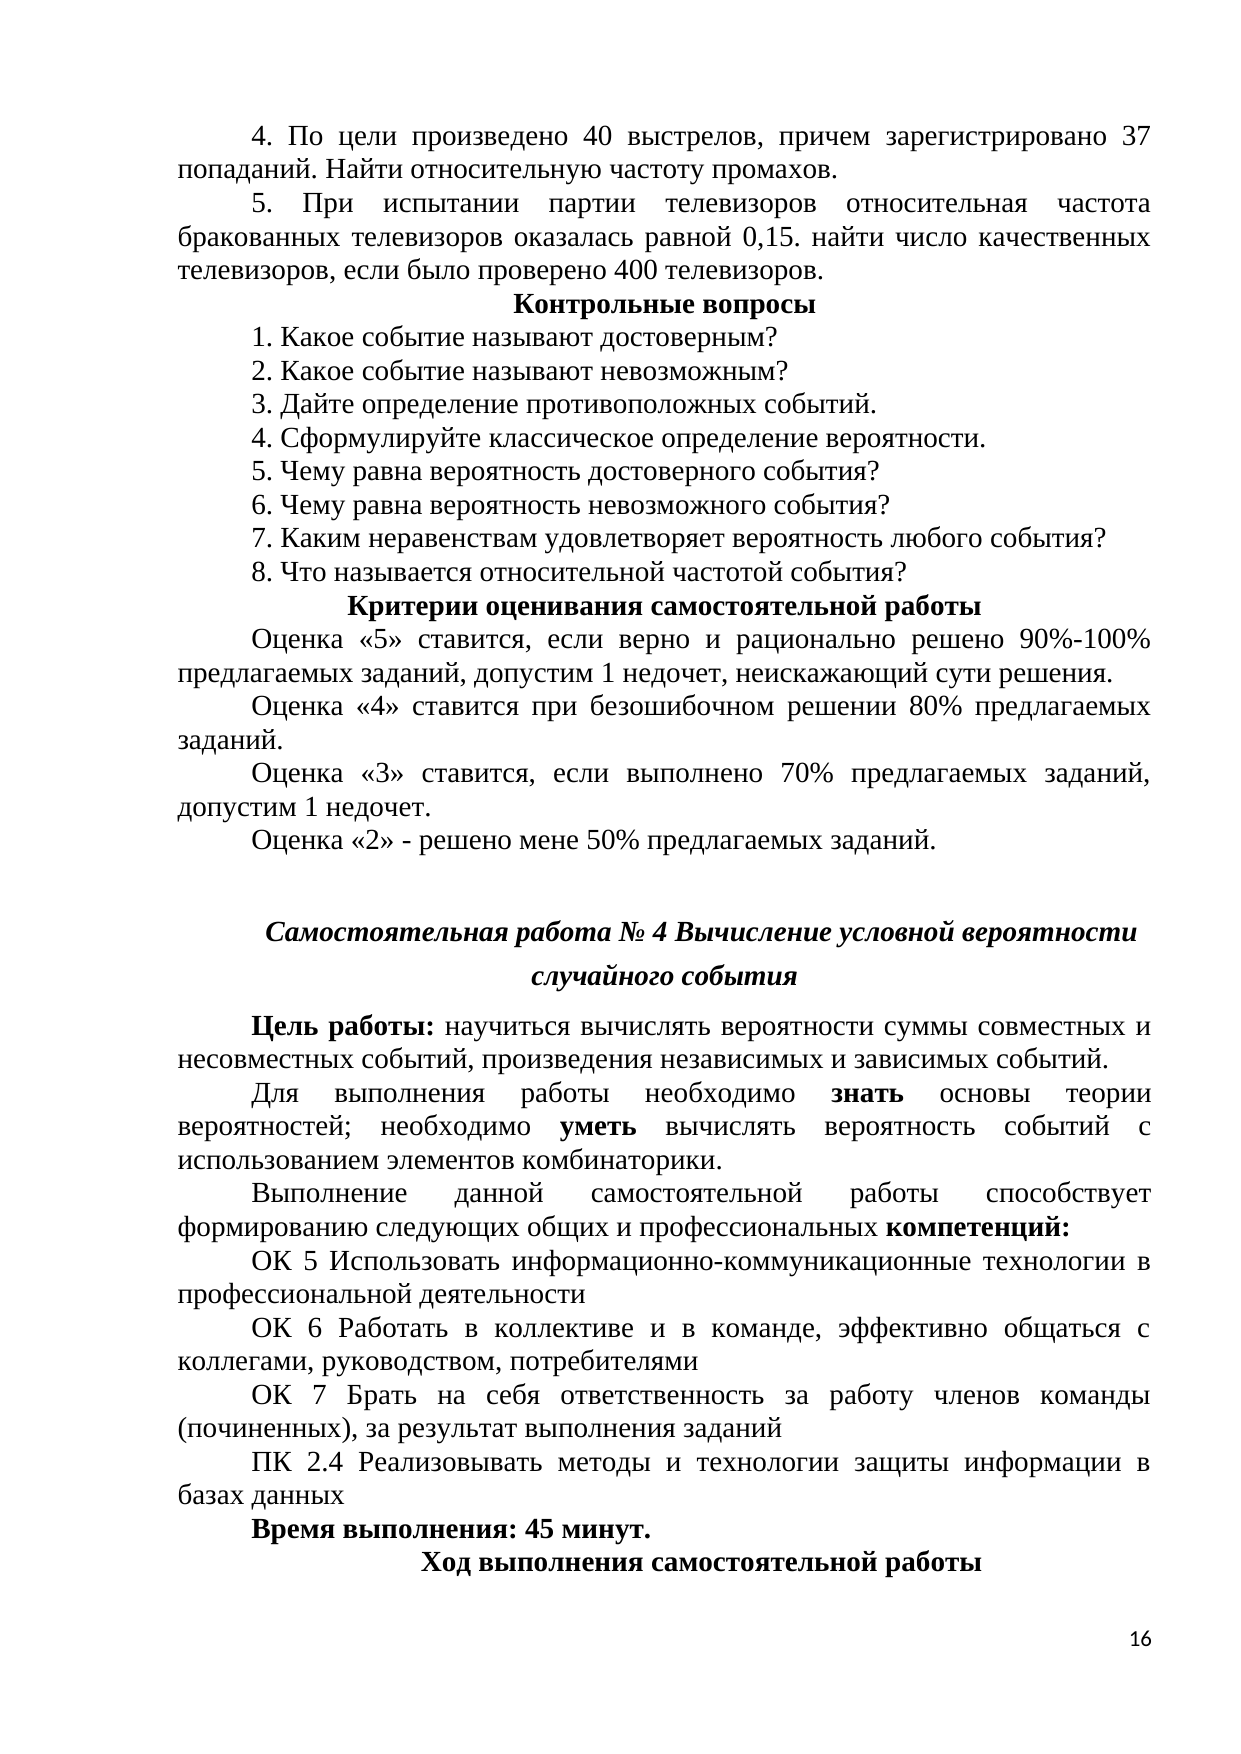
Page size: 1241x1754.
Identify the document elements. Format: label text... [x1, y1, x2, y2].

text Оценка «2» - решено мене 50% предлагаемых заданий. [177, 822, 1152, 856]
text Оценка «4» ставится при безошибочном решении 80% предлагаемых заданий. [177, 688, 1152, 755]
text Цель работы: научиться вычислять вероятности суммы совместных и несовместных событий, произведения независимых и зависимых событий. [177, 1008, 1152, 1075]
text Для выполнения работы необходимо знать основы теории вероятностей; необходимо уметь вычислять вероятность событий с использованием элементов комбинаторики. [177, 1075, 1152, 1176]
text Время выполнения: 45 минут. [177, 1511, 1152, 1544]
text 7. Каким неравенствам удовлетворяет вероятность любого события? [177, 521, 1152, 554]
text ОК 7 Брать на себя ответственность за работу членов команды (починенных), за результат выполнения заданий [177, 1377, 1152, 1444]
text 4. Сформулируйте классическое определение вероятности. [177, 420, 1152, 453]
subtitle Самостоятельная работа № 4 Вычисление условной вероятности случайного события [177, 914, 1152, 992]
text 3. Дайте определение противоположных событий. [177, 386, 1152, 420]
text ПК 2.4 Реализовывать методы и технологии защиты информации в базах данных [177, 1444, 1152, 1511]
text ОК 6 Работать в коллективе и в команде, эффективно общаться с коллегами, руководством, потребителями [177, 1310, 1152, 1377]
text 5. Чему равна вероятность достоверного события? [177, 453, 1152, 487]
text ОК 5 Использовать информационно-коммуникационные технологии в профессиональной деятельности [177, 1243, 1152, 1310]
text Оценка «5» ставится, если верно и рационально решено 90%-100% предлагаемых заданий, допустим 1 недочет, неискажающий сути решения. [177, 621, 1152, 688]
text 4. По цели произведено 40 выстрелов, причем зарегистрировано 37 попаданий. Найти относительную частоту промахов. [177, 118, 1152, 185]
text 1. Какое событие называют достоверным? [177, 319, 1152, 353]
text 5. При испытании партии телевизоров относительная частота бракованных телевизоров оказалась равной 0,15. найти число качественных телевизоров, если было проверено 400 телевизоров. [177, 185, 1152, 286]
text 2. Какое событие называют невозможным? [177, 353, 1152, 386]
text 8. Что называется относительной частотой события? [177, 554, 1152, 588]
text Критерии оценивания самостоятельной работы [177, 588, 1152, 621]
text 6. Чему равна вероятность невозможного события? [177, 487, 1152, 521]
text Ход выполнения самостоятельной работы [177, 1544, 1152, 1578]
text Оценка «3» ставится, если выполнено 70% предлагаемых заданий, допустим 1 недочет. [177, 755, 1152, 822]
text Выполнение данной самостоятельной работы способствует формированию следующих общих и профессиональных компетенций: [177, 1176, 1152, 1243]
text Контрольные вопросы [177, 286, 1152, 319]
